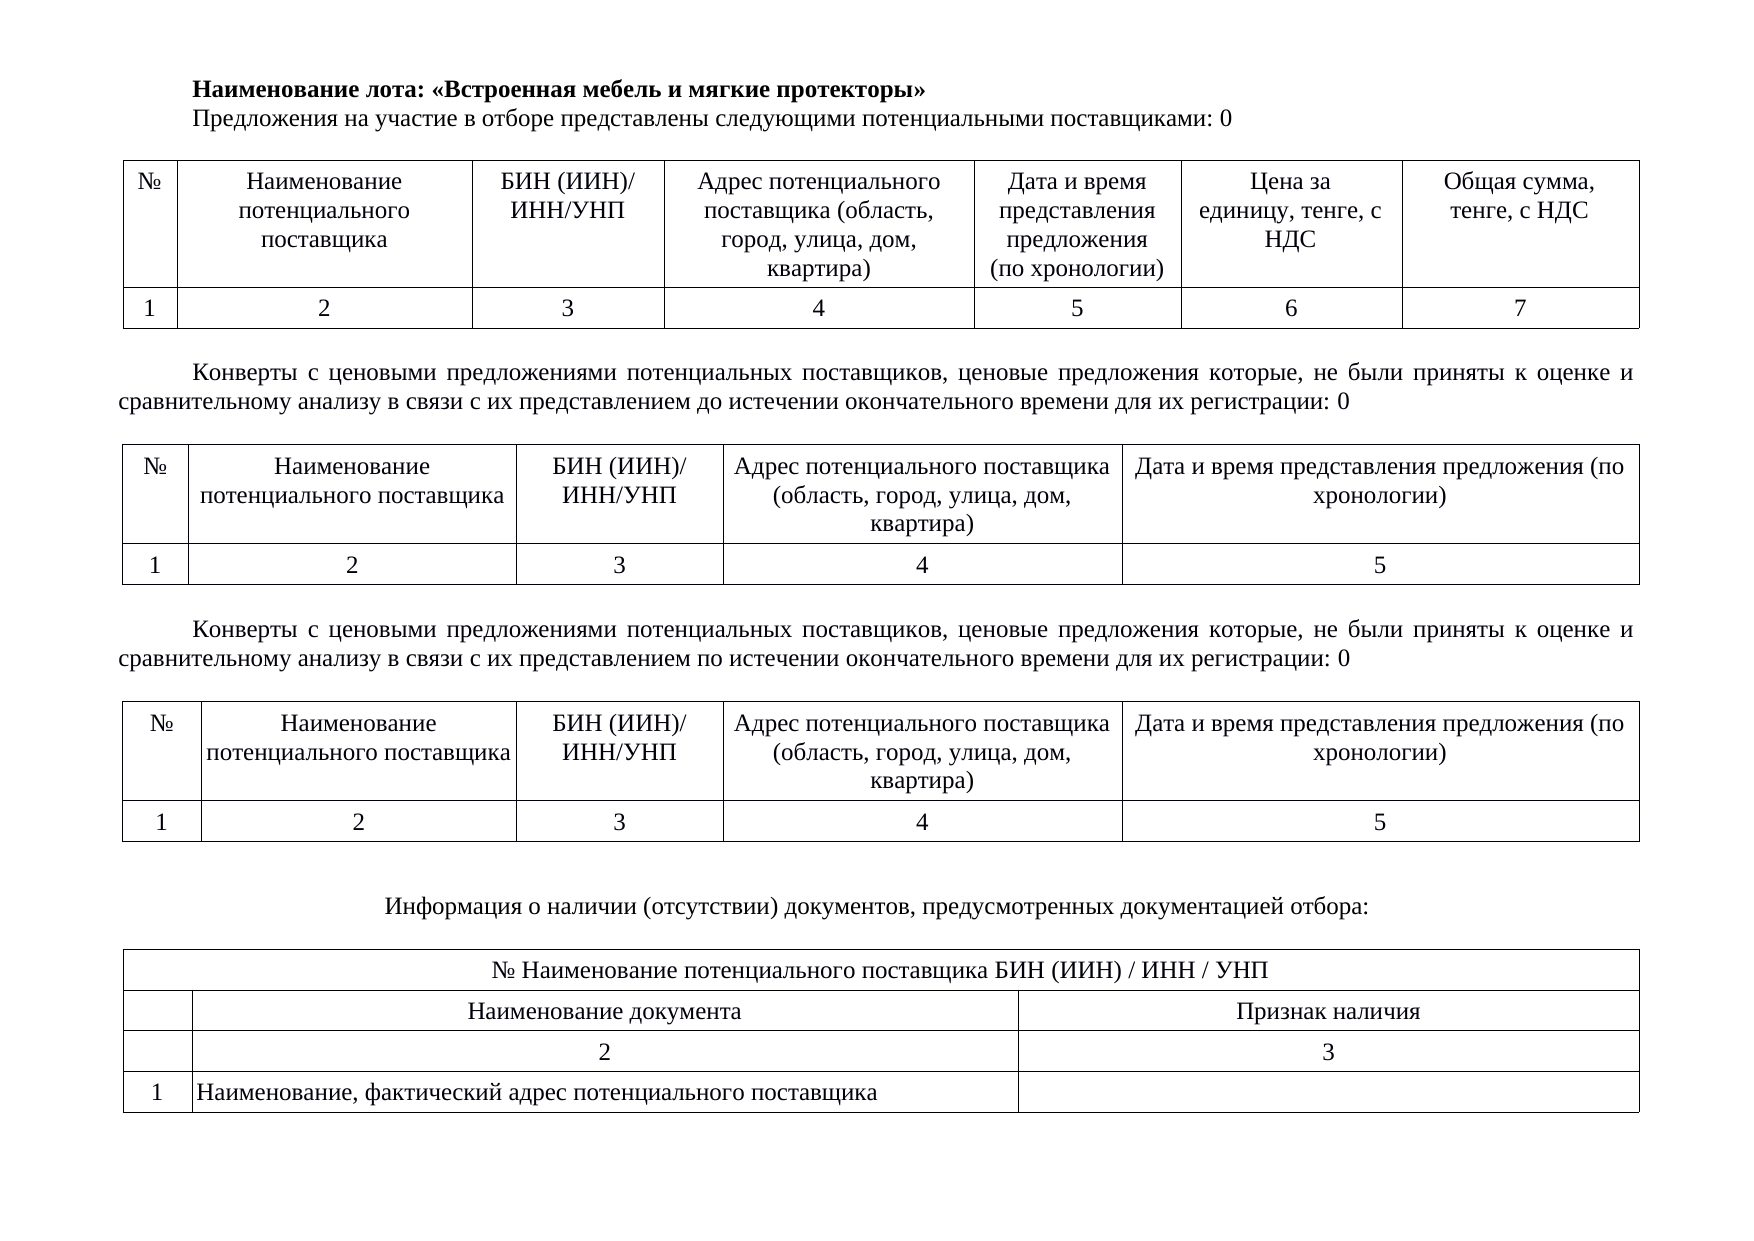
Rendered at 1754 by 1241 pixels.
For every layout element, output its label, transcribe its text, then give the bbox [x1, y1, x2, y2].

table_cell 4 [724, 801, 1122, 841]
table_cell 4 [724, 544, 1122, 584]
table_cell Наименование документа [193, 991, 1018, 1030]
table_cell [1019, 1072, 1639, 1112]
table_cell 7 [1403, 288, 1639, 328]
table_header Наименование потенциального поставщика [202, 702, 516, 800]
table_header Дата и время представления предложения (по хронологии) [1123, 702, 1639, 800]
table_cell 5 [975, 288, 1181, 328]
table_cell 1 [123, 801, 201, 841]
table_cell 4 [665, 288, 974, 328]
table_header № [123, 702, 201, 800]
table_cell [124, 991, 192, 1030]
text Конверты с ценовыми предложениями потенциальных поставщиков, ценовые предложения которые, не были приняты к оценке и сравнительному анализу в связи с их представлением по истечении окончательного времени для их регистрации: 0 [118, 614, 1636, 672]
table_header Цена за единицу, тенге, с НДС [1182, 161, 1402, 287]
table_header Адрес потенциального поставщика (область, город, улица, дом, квартира) [724, 702, 1122, 800]
table_cell 3 [1019, 1031, 1639, 1071]
table_cell 1 [124, 288, 177, 328]
table_header Общая сумма, тенге, с НДС [1403, 161, 1639, 287]
table_cell 2 [189, 544, 516, 584]
table_header Дата и время представления предложения (по хронологии) [1123, 445, 1639, 543]
table_header № [124, 161, 177, 287]
table_cell 2 [178, 288, 472, 328]
table_cell 3 [517, 801, 723, 841]
table_cell 2 [202, 801, 516, 841]
text Информация о наличии (отсутствии) документов, предусмотренных документацией отбора: [118, 891, 1636, 920]
table_header БИН (ИИН)/ ИНН/УНП [517, 702, 723, 800]
table_header БИН (ИИН)/ ИНН/УНП [517, 445, 723, 543]
table_cell [124, 1031, 192, 1071]
table_header № [123, 445, 188, 543]
table_cell 3 [517, 544, 723, 584]
table_header Адрес потенциального поставщика (область, город, улица, дом, квартира) [724, 445, 1122, 543]
table_cell Признак наличия [1019, 991, 1639, 1030]
table_cell 5 [1123, 544, 1639, 584]
table_cell 1 [123, 544, 188, 584]
table_header БИН (ИИН)/ ИНН/УНП [473, 161, 664, 287]
text Наименование лота: «Встроенная мебель и мягкие протекторы» [118, 74, 1636, 103]
text Предложения на участие в отборе представлены следующими потенциальными поставщиками: 0 [118, 103, 1636, 131]
table_header Дата и время представления предложения (по хронологии) [975, 161, 1181, 287]
table_cell 5 [1123, 801, 1639, 841]
table_cell 1 [124, 1072, 192, 1112]
table_header № Наименование потенциального поставщика БИН (ИИН) / ИНН / УНП [124, 950, 1639, 989]
table_cell Наименование, фактический адрес потенциального поставщика [193, 1072, 1018, 1112]
table_cell 6 [1182, 288, 1402, 328]
table_header Адрес потенциального поставщика (область, город, улица, дом, квартира) [665, 161, 974, 287]
table_cell 2 [193, 1031, 1018, 1071]
text Конверты с ценовыми предложениями потенциальных поставщиков, ценовые предложения которые, не были приняты к оценке и сравнительному анализу в связи с их представлением до истечении окончательного времени для их регистрации: 0 [118, 357, 1636, 414]
table_header Наименование потенциального поставщика [189, 445, 516, 543]
table_cell 3 [473, 288, 664, 328]
table_header Наименование потенциального поставщика [178, 161, 472, 287]
